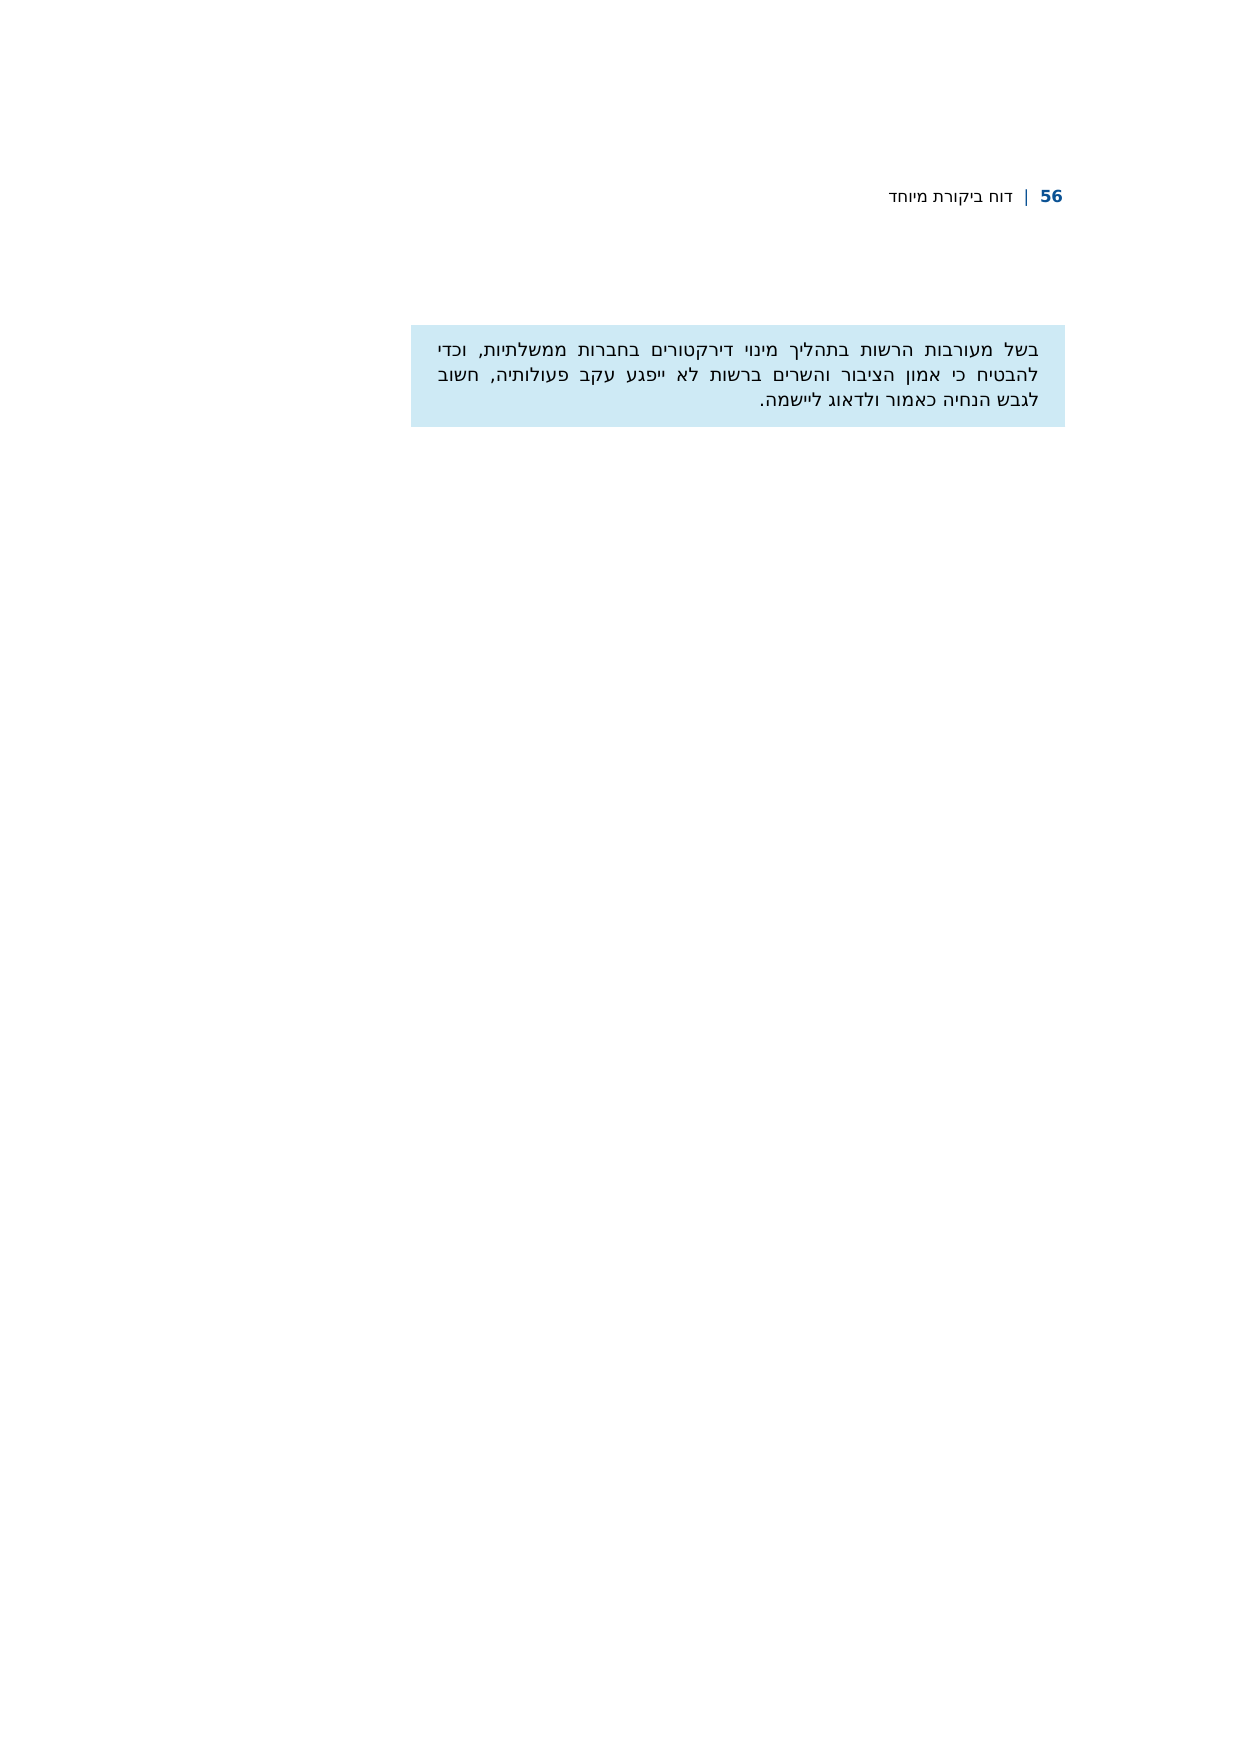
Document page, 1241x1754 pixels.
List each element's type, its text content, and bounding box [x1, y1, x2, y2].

text בשל מעורבות הרשות בתהליך מינוי דירקטורים בחברות ממשלתיות, וכדי להבטיח כי אמון הציבור והשרים ברשות לא ייפגע עקב פעולותיה, חשוב לגבש הנחיה כאמור ולדאוג ליישמה. [414, 328, 1062, 424]
